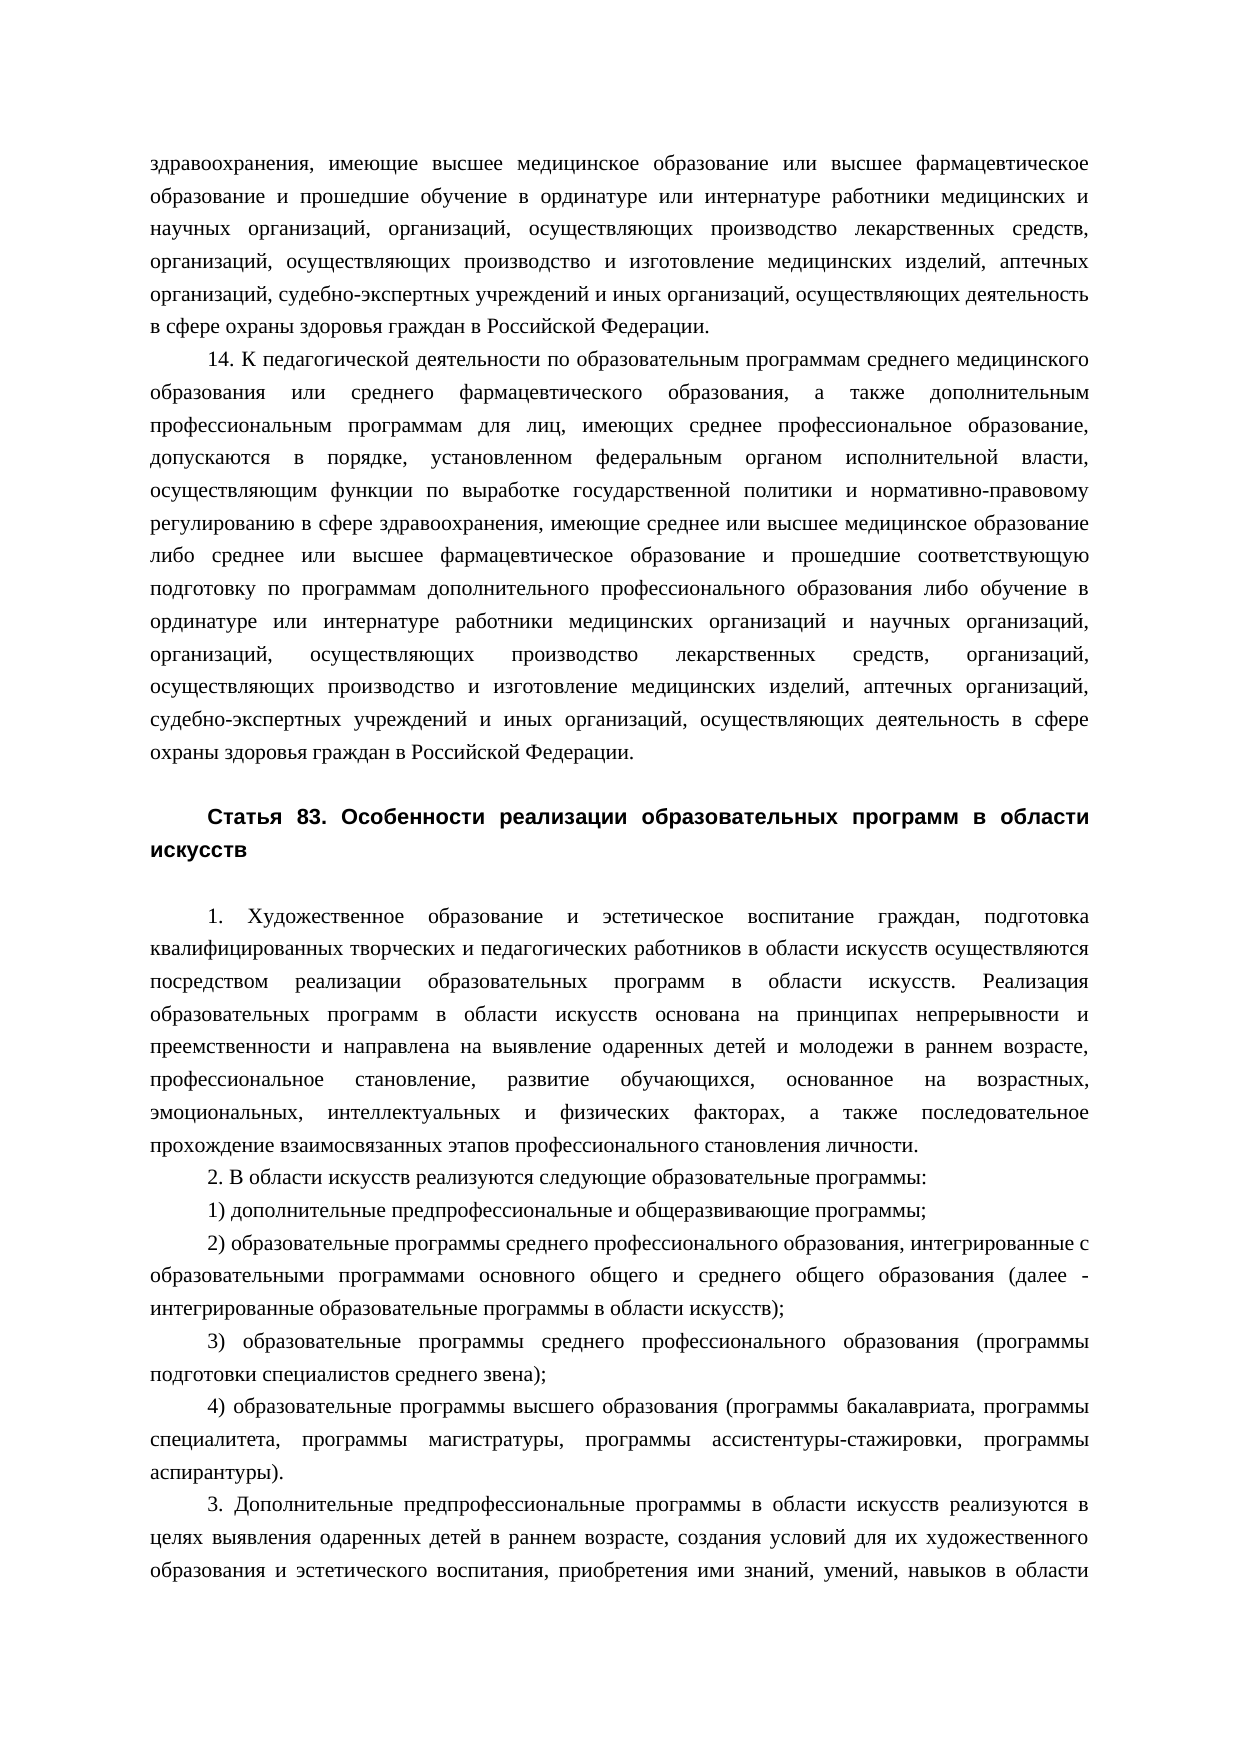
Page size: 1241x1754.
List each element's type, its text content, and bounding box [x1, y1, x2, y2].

text 2. В области искусств реализуются следующие образовательные программы: [150, 1164, 1090, 1189]
text 14. К педагогической деятельности по образовательным программам среднего медицинского образования или среднего фармацевтического образования, а также дополнительным профессиональным программам для лиц, имеющих среднее профессиональное образование, допускаются в порядке, установленном федеральным органом исполнительной власти, осуществляющим функции по выработке государственной политики и нормативно-правовому регулированию в сфере здравоохранения, имеющие среднее или высшее медицинское образование либо среднее или высшее фармацевтическое образование и прошедшие соответствующую подготовку по программам дополнительного профессионального образования либо обучение в ординатуре или интернатуре работники медицинских организаций и научных организаций, организаций, осуществляющих производство лекарственных средств, организаций, осуществляющих производство и изготовление медицинских изделий, аптечных организаций, судебно-экспертных учреждений и иных организаций, осуществляющих деятельность в сфере охраны здоровья граждан в Российской Федерации. [150, 346, 1090, 764]
table_header Статья 83. Особенности реализации образовательных программ в области искусств [150, 804, 1090, 870]
text 1. Художественное образование и эстетическое воспитание граждан, подготовка квалифицированных творческих и педагогических работников в области искусств осуществляются посредством реализации образовательных программ в области искусств. Реализация образовательных программ в области искусств основана на принципах непрерывности и преемственности и направлена на выявление одаренных детей и молодежи в раннем возрасте, профессиональное становление, развитие обучающихся, основанное на возрастных, эмоциональных, интеллектуальных и физических факторах, а также последовательное прохождение взаимосвязанных этапов профессионального становления личности. [150, 903, 1090, 1157]
text 1) дополнительные предпрофессиональные и общеразвивающие программы; [150, 1197, 1090, 1222]
text 4) образовательные программы высшего образования (программы бакалавриата, программы специалитета, программы магистратуры, программы ассистентуры-стажировки, программы аспирантуры). [150, 1393, 1090, 1484]
text 2) образовательные программы среднего профессионального образования, интегрированные с образовательными программами основного общего и среднего общего образования (далее - интегрированные образовательные программы в области искусств); [150, 1230, 1090, 1320]
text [150, 150, 1090, 339]
text 3) образовательные программы среднего профессионального образования (программы подготовки специалистов среднего звена); [150, 1328, 1090, 1386]
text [150, 1491, 1090, 1582]
